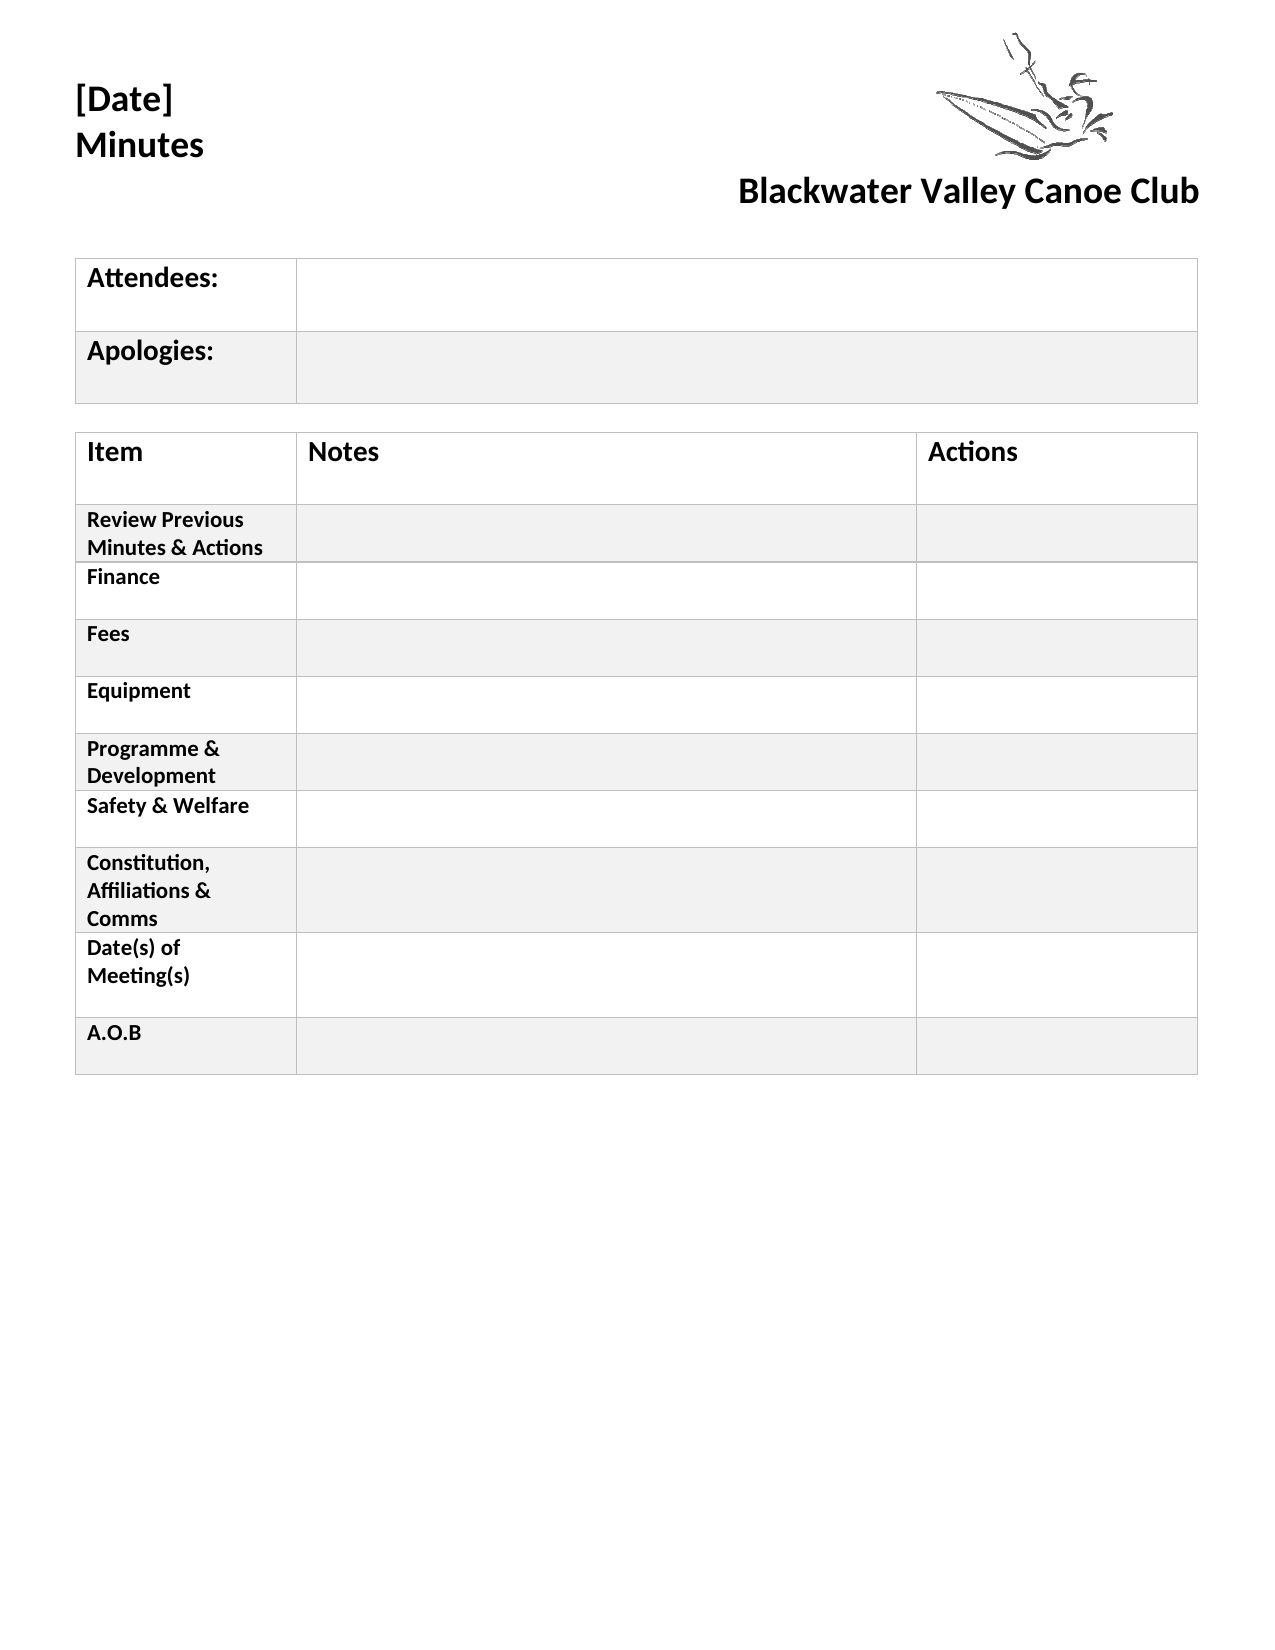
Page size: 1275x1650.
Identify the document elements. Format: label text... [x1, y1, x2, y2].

table_cell Fees [76, 620, 296, 676]
table_header Attendees: [76, 259, 296, 331]
text [Date] [75, 75, 1200, 121]
table_cell A.O.B [76, 1018, 296, 1074]
table_cell [297, 933, 916, 1017]
table_cell [917, 563, 1197, 618]
table_cell [297, 848, 916, 932]
table_cell Apologies: [76, 332, 296, 403]
table_cell [917, 734, 1197, 790]
table_cell Equipment [76, 677, 296, 733]
text Blackwater Valley Canoe Club [75, 167, 1200, 212]
table_cell [297, 620, 916, 676]
table_cell [297, 677, 916, 733]
table_cell Safety & Welfare [76, 791, 296, 847]
table_cell [297, 1018, 916, 1074]
table_cell Programme & Development [76, 734, 296, 790]
table_header Item [76, 433, 296, 504]
table_cell Finance [76, 563, 296, 618]
table_cell [917, 505, 1197, 561]
table_cell [917, 791, 1197, 847]
table_cell Constitution, Affiliations & Comms [76, 848, 296, 932]
table_cell [297, 505, 916, 561]
table_cell [917, 1018, 1197, 1074]
text Minutes [75, 121, 1200, 167]
table_cell [297, 734, 916, 790]
table_cell Date(s) of Meeting(s) [76, 933, 296, 1017]
table_cell [917, 933, 1197, 1017]
table_header [297, 259, 1197, 331]
table_cell Review Previous Minutes & Actions [76, 505, 296, 561]
table_header Actions [917, 433, 1197, 504]
table_cell [297, 563, 916, 618]
table_header Notes [297, 433, 916, 504]
table_cell [297, 332, 1197, 403]
table_cell [917, 677, 1197, 733]
table_cell [917, 848, 1197, 932]
table_cell [297, 791, 916, 847]
table_cell [917, 620, 1197, 676]
